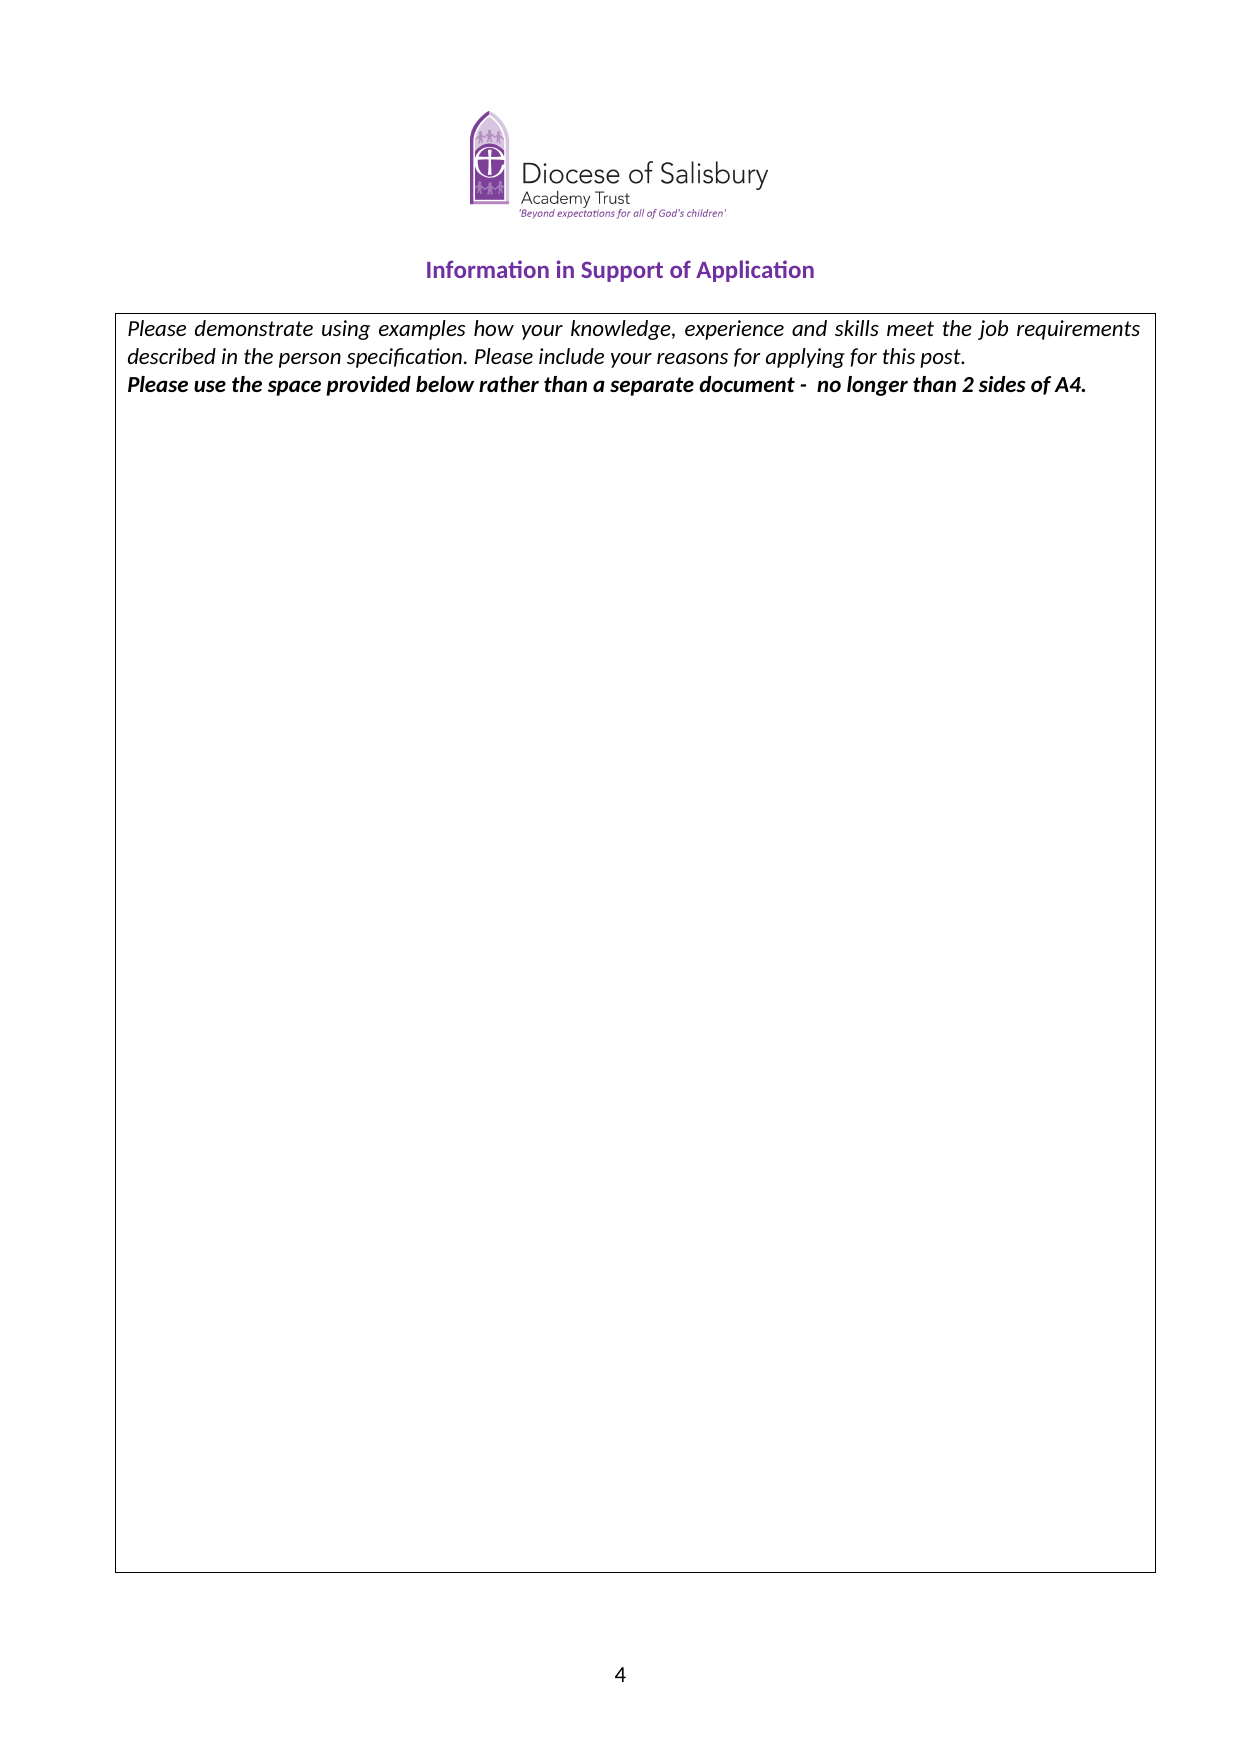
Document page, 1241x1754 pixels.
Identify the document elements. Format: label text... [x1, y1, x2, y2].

picture [457, 101, 783, 227]
text Information in Support of Application [118, 254, 1122, 285]
table_header Please demonstrate using examples how your knowledge, experience and skills meet the job requirements described in the person specification. Please include your reasons for applying for this post. Please use the space provided below rather than a separate document - no longer than 2 sides of A4. [116, 314, 1155, 1572]
